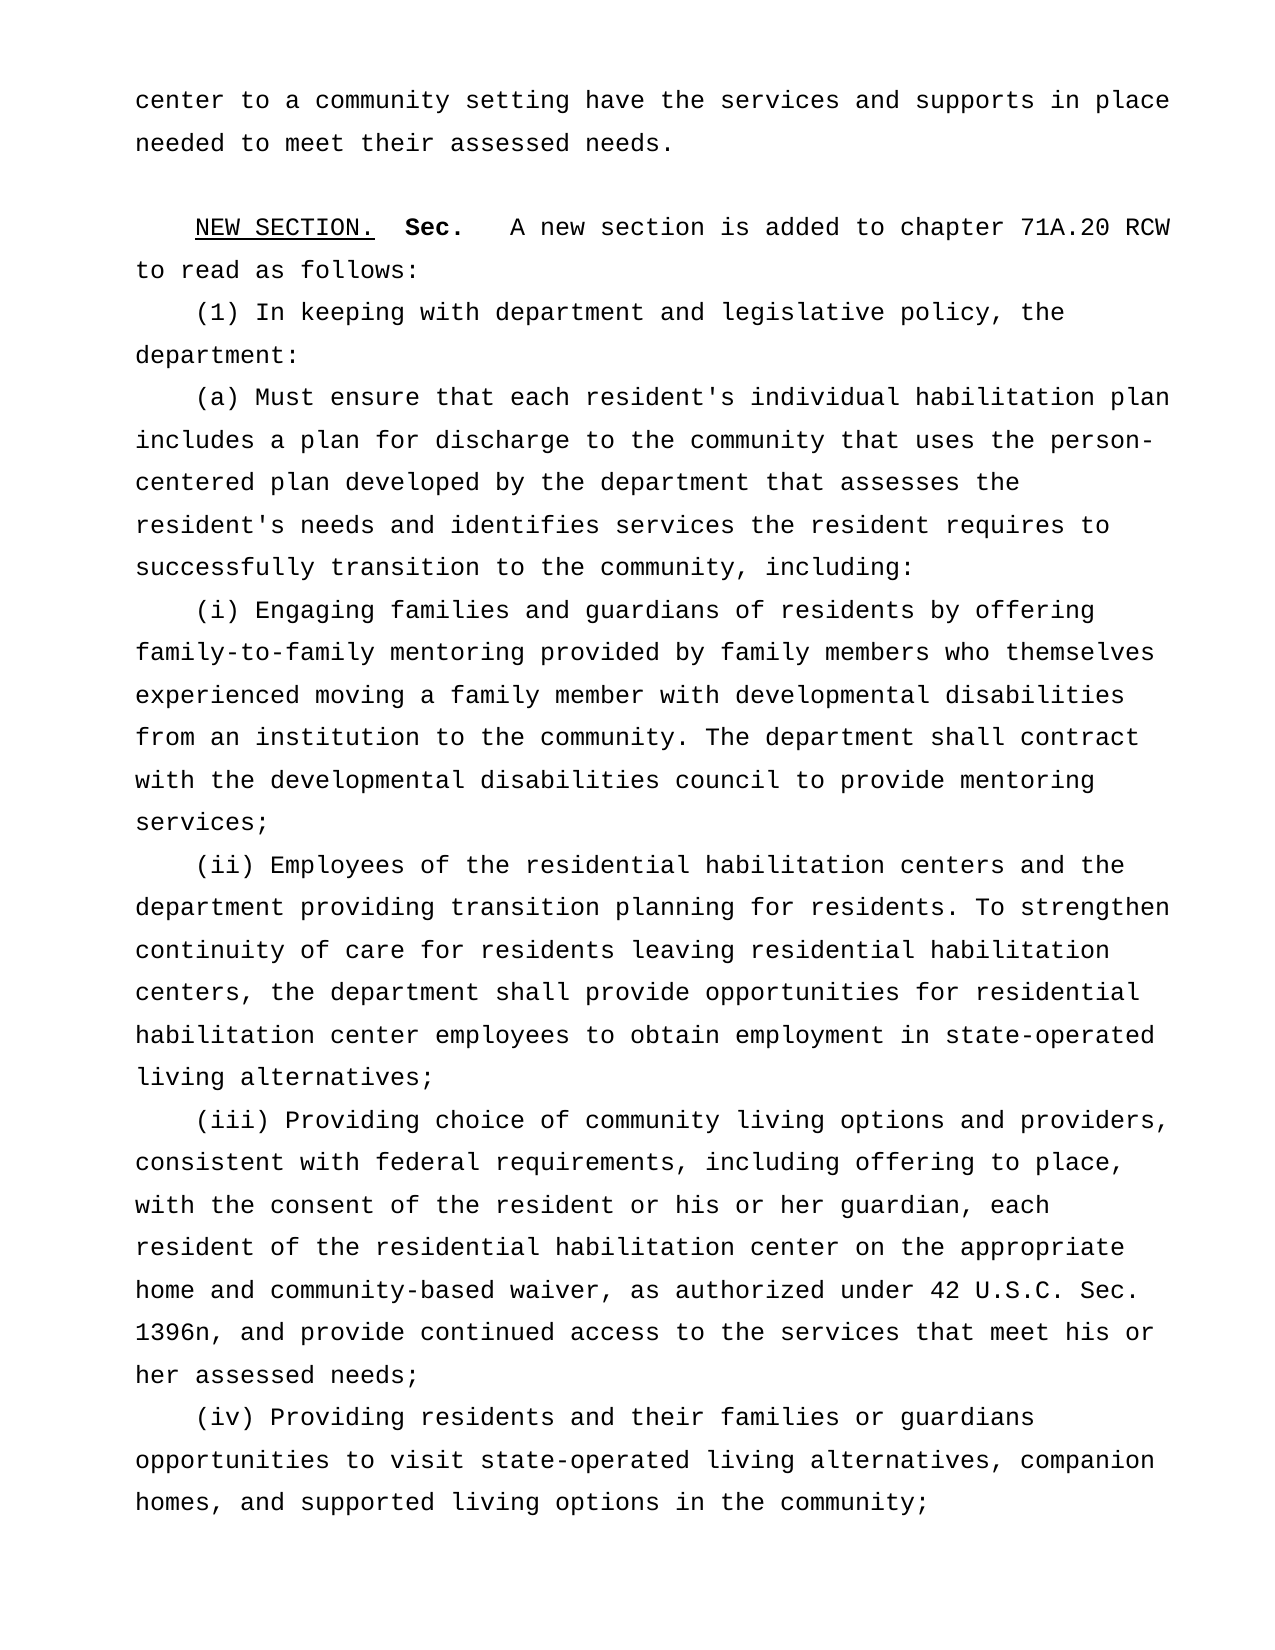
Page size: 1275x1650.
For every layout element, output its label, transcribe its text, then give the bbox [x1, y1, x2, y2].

text (iv) Providing residents and their families or guardians opportunities to visit state-operated living alternatives, companion homes, and supported living options in the community; [135, 1392, 1170, 1519]
text (1) In keeping with department and legislative policy, the department: [135, 287, 1170, 372]
text (i) Engaging families and guardians of residents by offering family-to-family mentoring provided by family members who themselves experienced moving a family member with developmental disabilities from an institution to the community. The department shall contract with the developmental disabilities council to provide mentoring services; [135, 584, 1170, 839]
text (iii) Providing choice of community living options and providers, consistent with federal requirements, including offering to place, with the consent of the resident or his or her guardian, each resident of the residential habilitation center on the appropriate home and community-based waiver, as authorized under 42 U.S.C. Sec. 1396n, and provide continued access to the services that meet his or her assessed needs; [135, 1094, 1170, 1392]
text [135, 75, 1170, 160]
text NEW SECTION. Sec. A new section is added to chapter 71A.20 RCW to read as follows: [135, 202, 1170, 287]
text (a) Must ensure that each resident's individual habilitation plan includes a plan for discharge to the community that uses the person-centered plan developed by the department that assesses the resident's needs and identifies services the resident requires to successfully transition to the community, including: [135, 372, 1170, 584]
text (ii) Employees of the residential habilitation centers and the department providing transition planning for residents. To strengthen continuity of care for residents leaving residential habilitation centers, the department shall provide opportunities for residential habilitation center employees to obtain employment in state-operated living alternatives; [135, 839, 1170, 1094]
